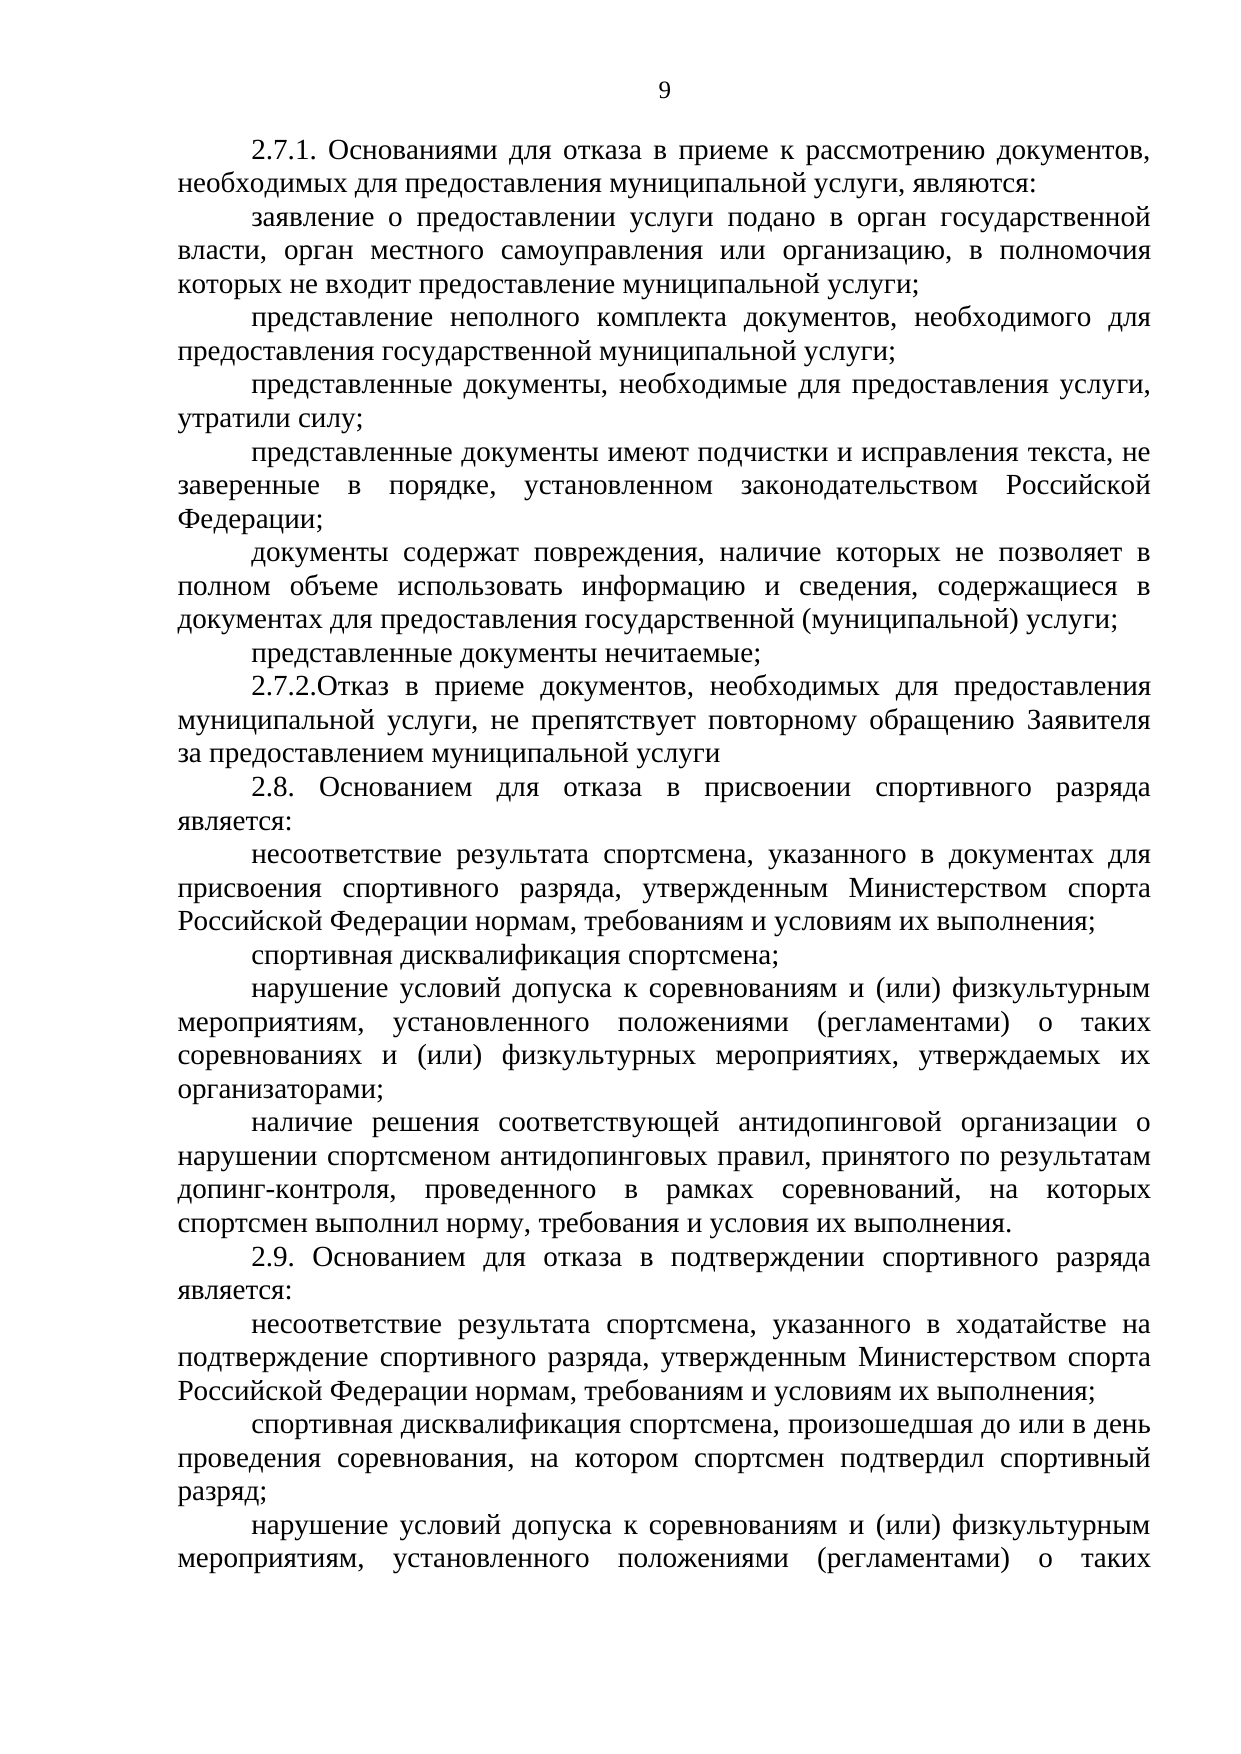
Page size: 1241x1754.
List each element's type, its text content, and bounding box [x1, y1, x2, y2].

text 2.7.2.Отказ в приеме документов, необходимых для предоставления муниципальной услуги, не препятствует повторному обращению Заявителя за предоставлением муниципальной услуги [177, 668, 1152, 769]
text нарушение условий допуска к соревнованиям и (или) физкультурным мероприятиям, установленного положениями (регламентами) о таких соревнованиях и (или) физкультурных мероприятиях, утверждаемых их организаторами; [177, 970, 1152, 1104]
text представленные документы нечитаемые; [177, 635, 1152, 668]
text 2.9. Основанием для отказа в подтверждении спортивного разряда является: [177, 1239, 1152, 1306]
text несоответствие результата спортсмена, указанного в документах для присвоения спортивного разряда, утвержденным Министерством спорта Российской Федерации нормам, требованиям и условиям их выполнения; [177, 836, 1152, 937]
text представление неполного комплекта документов, необходимого для предоставления государственной муниципальной услуги; [177, 299, 1152, 367]
text документы содержат повреждения, наличие которых не позволяет в полном объеме использовать информацию и сведения, содержащиеся в документах для предоставления государственной (муниципальной) услуги; [177, 534, 1152, 635]
text наличие решения соответствующей антидопинговой организации о нарушении спортсменом антидопинговых правил, принятого по результатам допинг-контроля, проведенного в рамках соревнований, на которых спортсмен выполнил норму, требования и условия их выполнения. [177, 1104, 1152, 1239]
text представленные документы, необходимые для предоставления услуги, утратили силу; [177, 367, 1152, 434]
text спортивная дисквалификация спортсмена, произошедшая до или в день проведения соревнования, на котором спортсмен подтвердил спортивный разряд; [177, 1406, 1152, 1507]
text 2.8. Основанием для отказа в присвоении спортивного разряда является: [177, 769, 1152, 836]
text 2.7.1. Основаниями для отказа в приеме к рассмотрению документов, необходимых для предоставления муниципальной услуги, являются: [177, 132, 1152, 199]
text представленные документы имеют подчистки и исправления текста, не заверенные в порядке, установленном законодательством Российской Федерации; [177, 434, 1152, 534]
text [177, 1507, 1152, 1574]
text заявление о предоставлении услуги подано в орган государственной власти, орган местного самоуправления или организацию, в полномочия которых не входит предоставление муниципальной услуги; [177, 199, 1152, 299]
text несоответствие результата спортсмена, указанного в ходатайстве на подтверждение спортивного разряда, утвержденным Министерством спорта Российской Федерации нормам, требованиям и условиям их выполнения; [177, 1306, 1152, 1406]
text спортивная дисквалификация спортсмена; [177, 937, 1152, 970]
